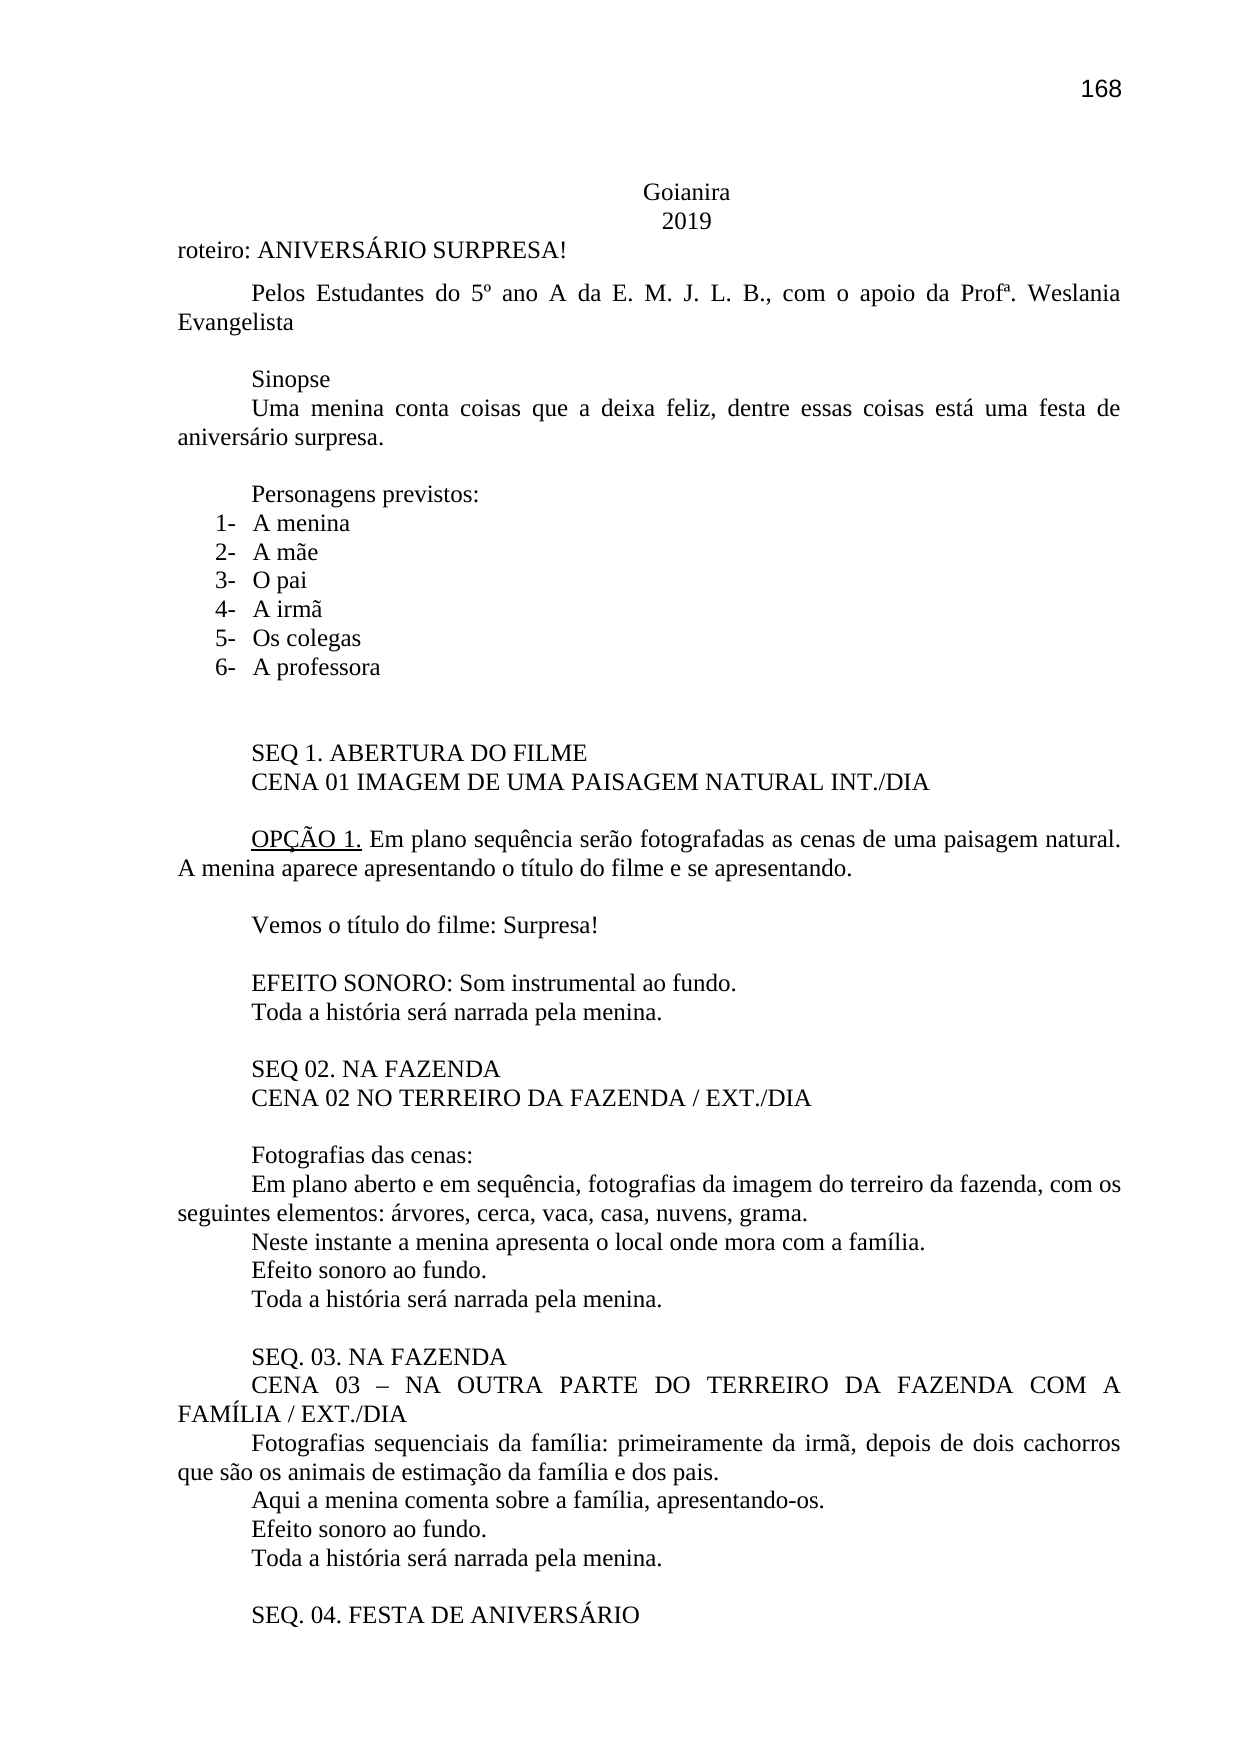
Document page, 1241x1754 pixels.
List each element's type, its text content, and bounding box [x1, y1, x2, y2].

text CENA 02 NO TERREIRO DA FAZENDA / EXT./DIA [177, 1083, 1122, 1112]
text Uma menina conta coisas que a deixa feliz, dentre essas coisas está uma festa de aniversário surpresa. [177, 393, 1122, 450]
text 2019 [177, 206, 1122, 235]
text SEQ. 03. NA FAZENDA [177, 1342, 1122, 1370]
text Toda a história será narrada pela menina. [177, 1284, 1122, 1313]
list A mãe [215, 537, 1122, 565]
text Vemos o título do filme: Surpresa! [177, 910, 1122, 939]
text Sinopse [177, 364, 1122, 393]
text Fotografias sequenciais da família: primeiramente da irmã, depois de dois cachorros que são os animais de estimação da família e dos pais. [177, 1428, 1122, 1485]
text Pelos Estudantes do 5º ano A da E. M. J. L. B., com o apoio da Profª. Weslania Evangelista [177, 278, 1122, 335]
text Aqui a menina comenta sobre a família, apresentando-os. [177, 1485, 1122, 1514]
text SEQ 02. NA FAZENDA [177, 1054, 1122, 1083]
list A professora [215, 652, 1122, 680]
text CENA 03 – NA OUTRA PARTE DO TERREIRO DA FAZENDA COM A FAMÍLIA / EXT./DIA [177, 1370, 1122, 1428]
text Efeito sonoro ao fundo. [177, 1255, 1122, 1284]
subtitle roteiro: ANIVERSÁRIO SURPRESA! [177, 235, 1122, 263]
text CENA 01 IMAGEM DE UMA PAISAGEM NATURAL INT./DIA [177, 767, 1122, 795]
text Goianira [177, 177, 1122, 206]
list A menina [215, 508, 1122, 537]
text Toda a história será narrada pela menina. [177, 997, 1122, 1025]
text EFEITO SONORO: Som instrumental ao fundo. [177, 968, 1122, 997]
text SEQ 1. ABERTURA DO FILME [177, 738, 1122, 767]
text Personagens previstos: [177, 479, 1122, 508]
text Em plano aberto e em sequência, fotografias da imagem do terreiro da fazenda, com os seguintes elementos: árvores, cerca, vaca, casa, nuvens, grama. [177, 1169, 1122, 1227]
list O pai [215, 565, 1122, 594]
text OPÇÃO 1. Em plano sequência serão fotografadas as cenas de uma paisagem natural. A menina aparece apresentando o título do filme e se apresentando. [177, 824, 1122, 882]
text Toda a história será narrada pela menina. [177, 1543, 1122, 1572]
text Fotografias das cenas: [177, 1140, 1122, 1169]
text SEQ. 04. FESTA DE ANIVERSÁRIO [177, 1600, 1122, 1629]
text Efeito sonoro ao fundo. [177, 1514, 1122, 1543]
list Os colegas [215, 623, 1122, 652]
list A irmã [215, 594, 1122, 623]
text Neste instante a menina apresenta o local onde mora com a família. [177, 1227, 1122, 1255]
